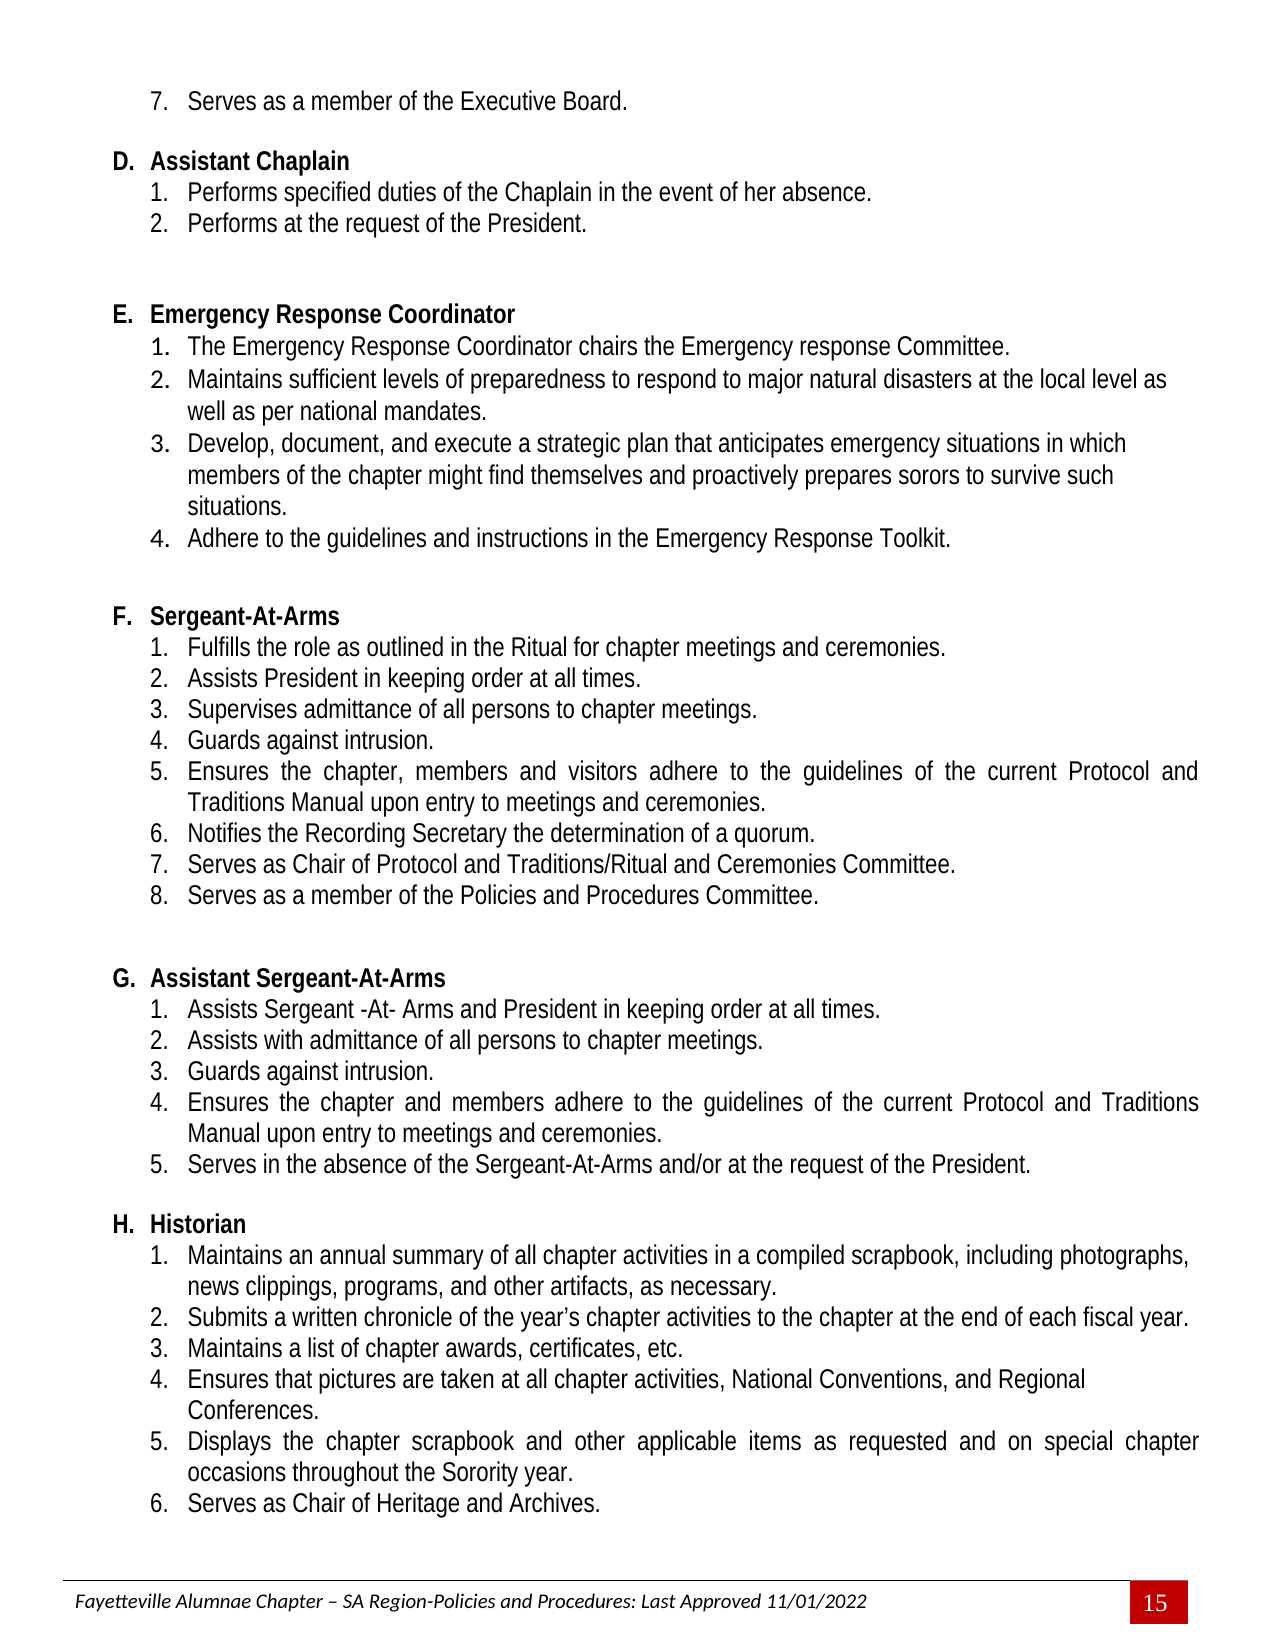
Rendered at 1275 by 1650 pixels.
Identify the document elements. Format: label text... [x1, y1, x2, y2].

list Guards against intrusion. [150, 1055, 1200, 1086]
list Maintains sufficient levels of preparedness to respond to major natural disasters at the local level as well as per national mandates. [150, 362, 1200, 426]
list Ensures the chapter, members and visitors adhere to the guidelines of the current Protocol and Traditions Manual upon entry to meetings and ceremonies. [150, 755, 1200, 817]
list Serves as Chair of Heritage and Archives. [150, 1488, 1200, 1519]
list Assistant Chaplain [112, 145, 1200, 176]
list Historian [112, 1208, 1200, 1239]
list Performs specified duties of the Chaplain in the event of her absence. [150, 176, 1200, 207]
list Submits a written chronicle of the year’s chapter activities to the chapter at the end of each fiscal year. [150, 1301, 1200, 1332]
list Displays the chapter scrapbook and other applicable items as requested and on special chapter occasions throughout the Sorority year. [150, 1426, 1200, 1488]
list Supervises admittance of all persons to chapter meetings. [150, 693, 1200, 724]
list Notifies the Recording Secretary the determination of a quorum. [150, 817, 1200, 848]
list The Emergency Response Coordinator chairs the Emergency response Committee. [150, 329, 1200, 362]
list Fulfills the role as outlined in the Ritual for chapter meetings and ceremonies. [150, 631, 1200, 662]
list Maintains a list of chapter awards, certificates, etc. [150, 1332, 1200, 1363]
list Serves as a member of the Executive Board. [150, 85, 1200, 116]
list Emergency Response Coordinator [112, 298, 1200, 329]
list Sergeant-At-Arms [112, 600, 1200, 631]
list Maintains an annual summary of all chapter activities in a compiled scrapbook, including photographs, news clippings, programs, and other artifacts, as necessary. [150, 1239, 1200, 1301]
list Serves as a member of the Policies and Procedures Committee. [150, 879, 1200, 910]
list Serves as Chair of Protocol and Traditions/Ritual and Ceremonies Committee. [150, 848, 1200, 879]
list Ensures that pictures are taken at all chapter activities, National Conventions, and Regional Conferences. [150, 1363, 1200, 1426]
list Assistant Sergeant-At-Arms [112, 962, 1200, 993]
list Performs at the request of the President. [150, 207, 1200, 238]
list Ensures the chapter and members adhere to the guidelines of the current Protocol and Traditions Manual upon entry to meetings and ceremonies. [150, 1086, 1200, 1148]
list Serves in the absence of the Sergeant-At-Arms and/or at the request of the President. [150, 1148, 1200, 1208]
list Assists President in keeping order at all times. [150, 662, 1200, 693]
list Develop, document, and execute a strategic plan that anticipates emergency situations in which members of the chapter might find themselves and proactively prepares sorors to survive such situations. [150, 426, 1200, 521]
list Adhere to the guidelines and instructions in the Emergency Response Toolkit. [150, 521, 1200, 554]
list Guards against intrusion. [150, 724, 1200, 755]
list Assists Sergeant -At- Arms and President in keeping order at all times. [150, 993, 1200, 1024]
list Assists with admittance of all persons to chapter meetings. [150, 1024, 1200, 1055]
